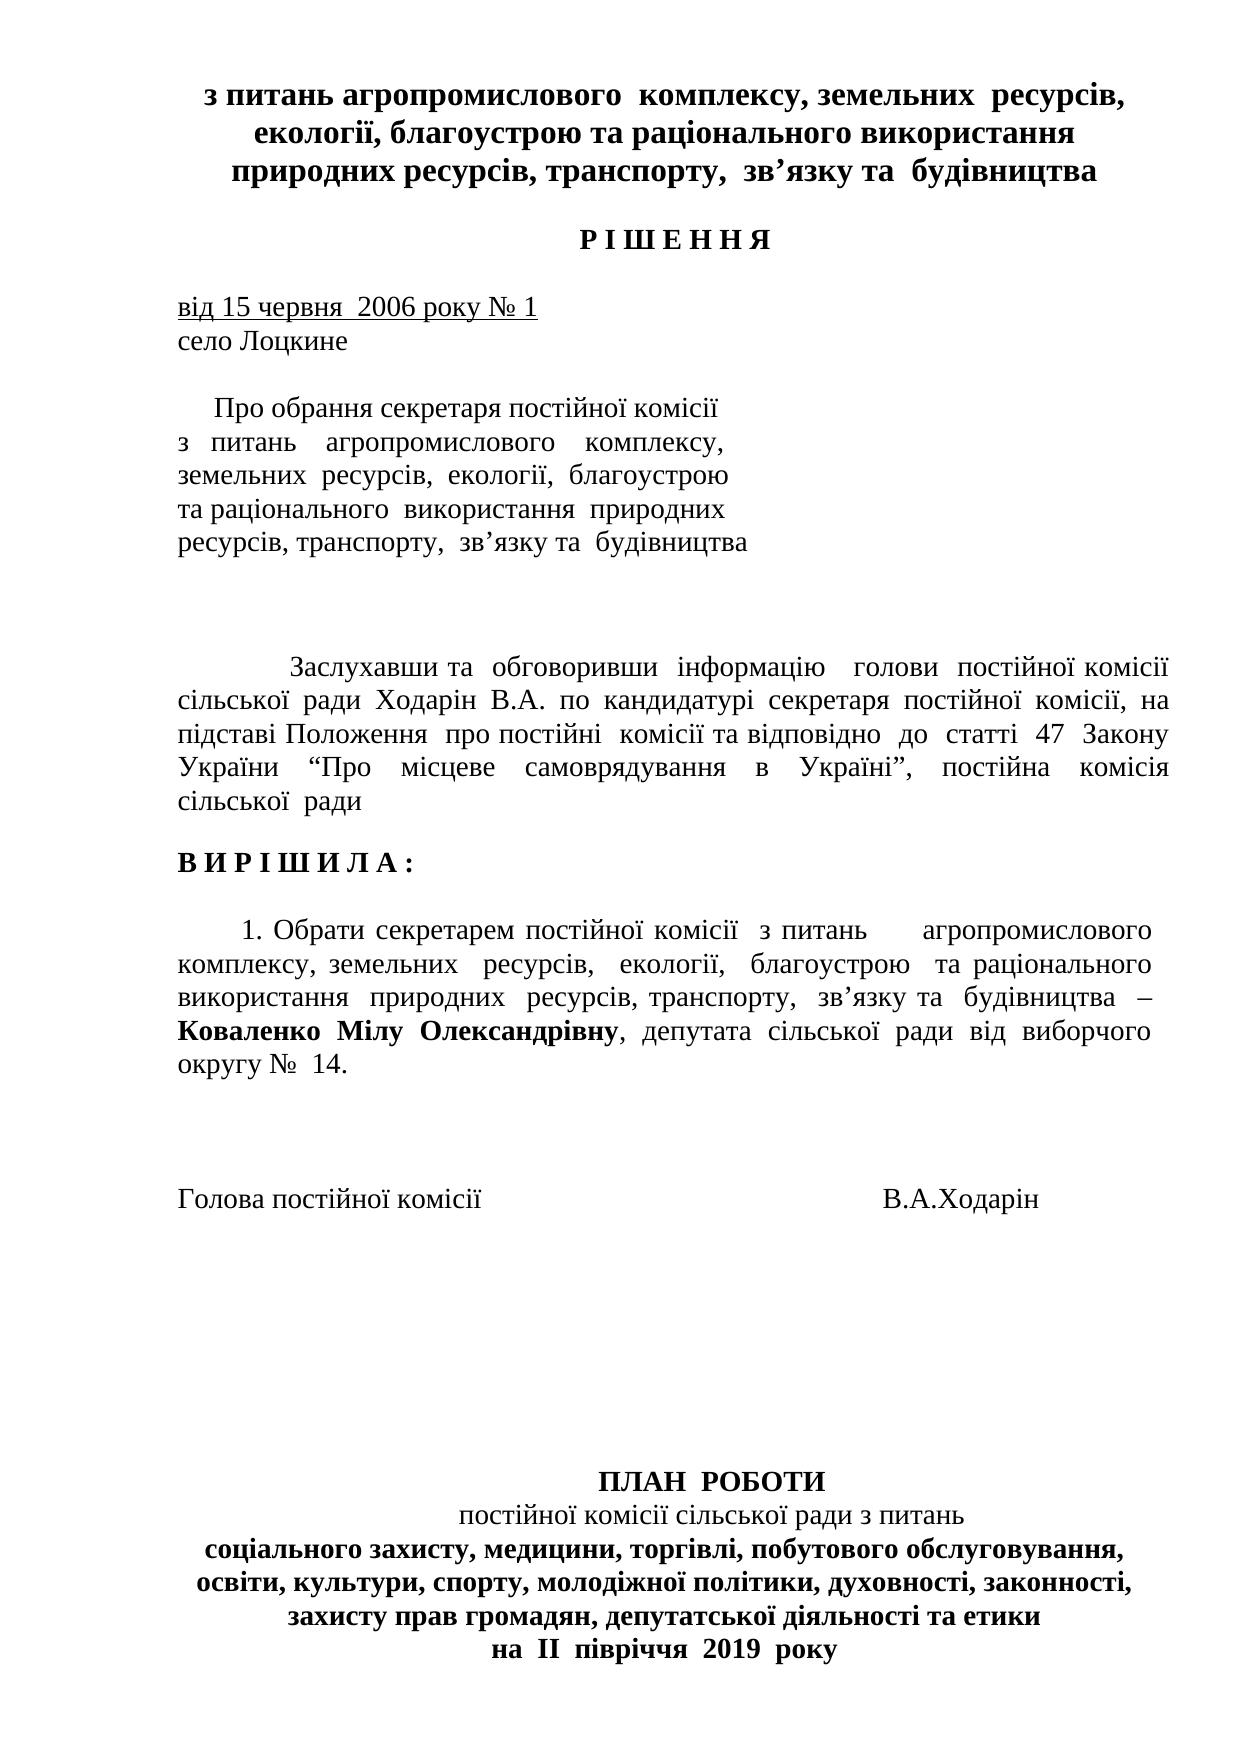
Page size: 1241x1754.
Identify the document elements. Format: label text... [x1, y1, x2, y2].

text від 15 червня 2006 року № 1 [177, 289, 1152, 323]
text на ІI півріччя 2019 року [177, 1631, 1152, 1665]
text соціального захисту, медицини, торгівлі, побутового обслуговування, освіти, культури, спорту, молодіжної політики, духовності, законності, захисту прав громадян, депутатської діяльності та етики [177, 1531, 1152, 1631]
text постійної комісії сільської ради з питань [177, 1497, 1240, 1531]
text Голова постійної комісії В.А.Ходарін [177, 1181, 1240, 1214]
text Заслухавши та обговоривши інформацію голови постійної комісії сільської ради Ходарін В.А. по кандидатурі секретаря постійної комісії, на підставі Положення про постійні комісії та відповідно до статті 47 Закону України “Про місцеве самоврядування в Україні”, постійна комісія сільської ради [177, 649, 1171, 817]
text В И Р І Ш И Л А : [177, 845, 1240, 879]
text з питань агропромислового комплексу, [177, 424, 1240, 457]
text ресурсів, транспорту, зв’язку та будівництва [177, 524, 1240, 558]
text село Лоцкине [177, 323, 1152, 357]
text Про обрання секретаря постійної комісії [177, 390, 1240, 424]
text земельних ресурсів, екології, благоустрою [177, 457, 1240, 491]
text та раціонального використання природних [177, 491, 1240, 524]
text ПЛАН РОБОТИ [177, 1464, 1240, 1497]
text з питань агропромислового комплексу, земельних ресурсів, екології, благоустрою та раціонального використання природних ресурсів, транспорту, зв’язку та будівництва [177, 74, 1152, 189]
text 1. Обрати секретарем постійної комісії з питань агропромислового комплексу, земельних ресурсів, екології, благоустрою та раціонального використання природних ресурсів, транспорту, зв’язку та будівництва – Коваленко Мілу Олександрівну, депутата сільської ради від виборчого округу № 14. [177, 912, 1152, 1080]
text Р І Ш Е Н Н Я [177, 222, 1172, 256]
